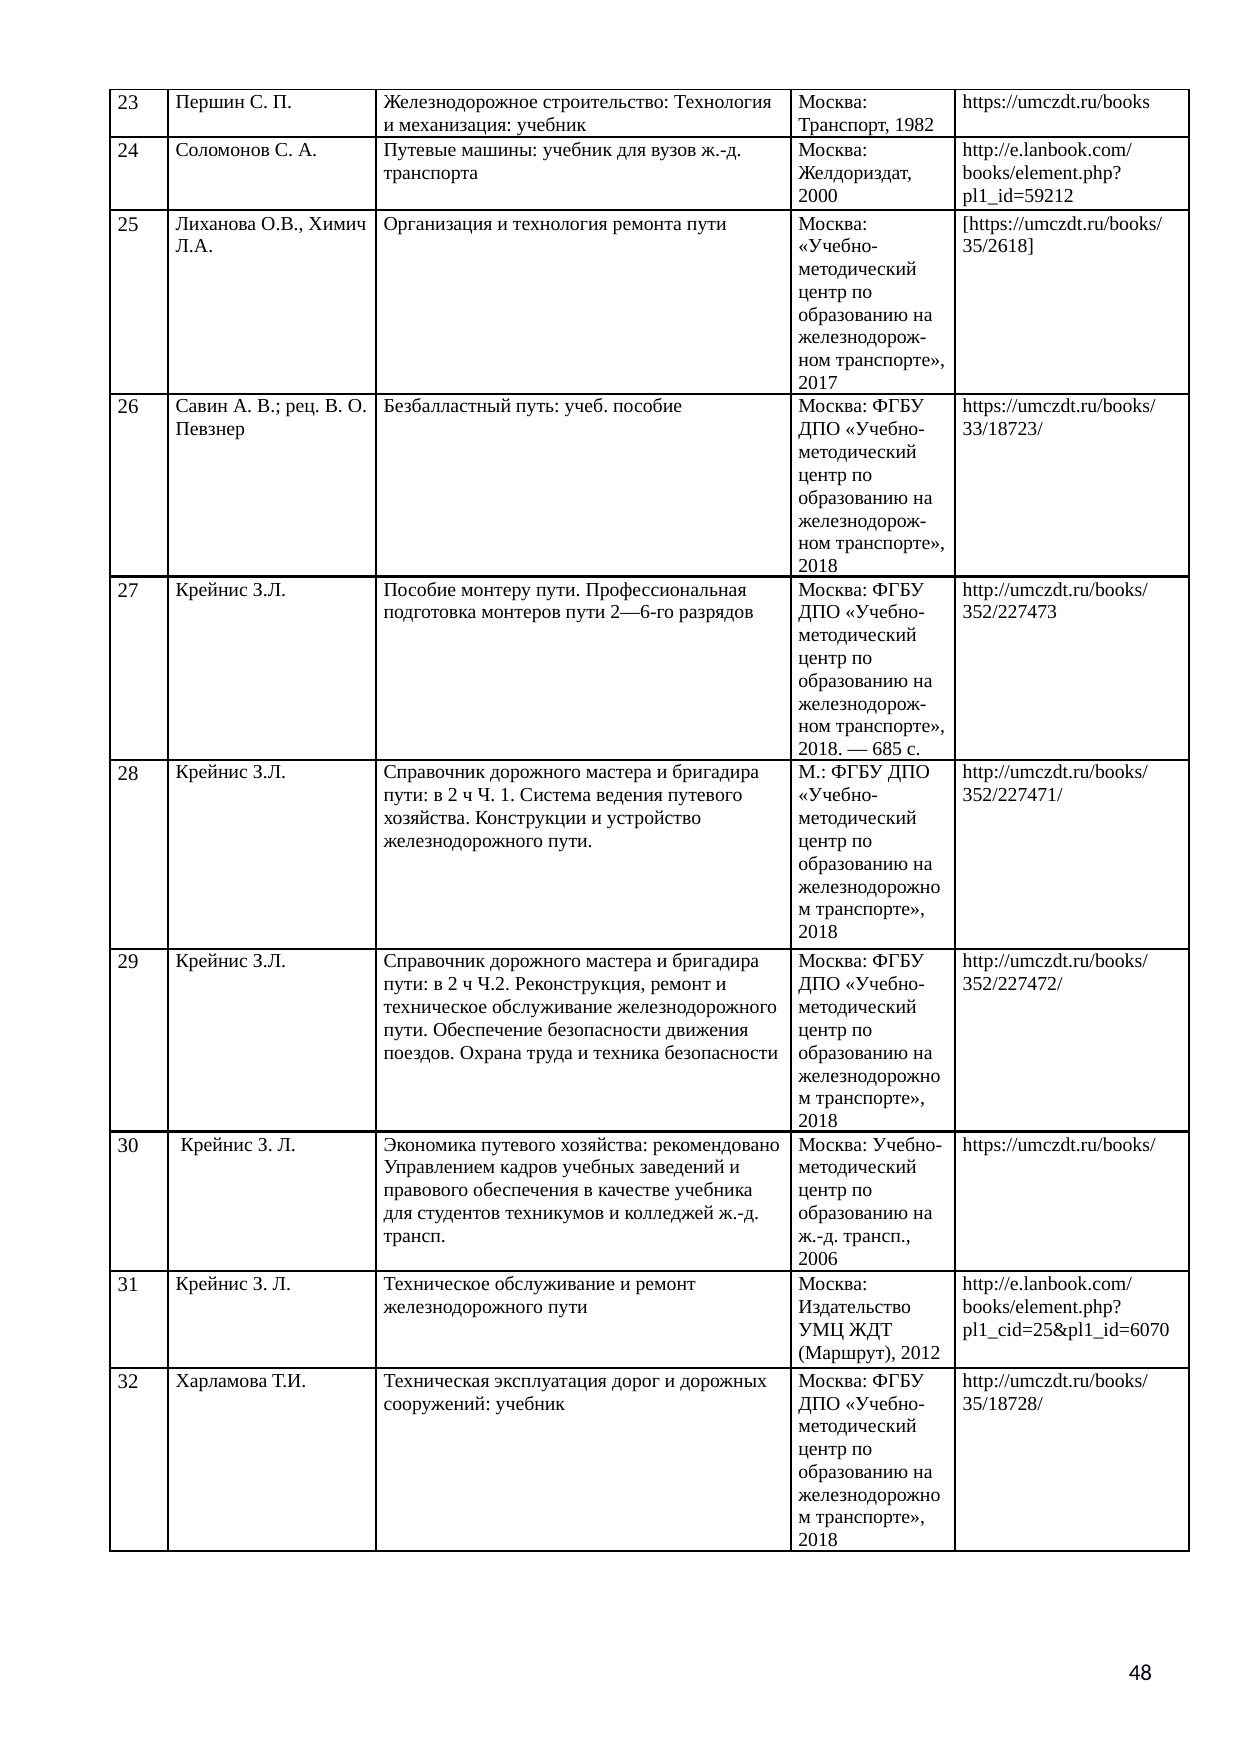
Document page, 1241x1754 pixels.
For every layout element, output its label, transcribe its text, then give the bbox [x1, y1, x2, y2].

table_cell Соломонов С. А. [169, 138, 375, 209]
table_cell Харламова Т.И. [169, 1369, 375, 1549]
table_cell Путевые машины: учебник для вузов ж.-д. транспорта [377, 138, 790, 209]
table_cell Техническое обслуживание и ремонт железнодорожного пути [377, 1272, 790, 1367]
table_cell 25 [111, 211, 167, 392]
table_cell http://umczdt.ru/books/35/18728/ [956, 1369, 1188, 1549]
table_cell Москва: ФГБУ ДПО «Учебно-методический центр по образованию на железнодорожном транспорте», 2018 [792, 1369, 954, 1549]
table_cell Экономика путевого хозяйства: рекомендовано Управлением кадров учебных заведений и правового обеспечения в качестве учебника для студентов техникумов и колледжей ж.-д. трансп. [377, 1133, 790, 1270]
table_cell 27 [111, 578, 167, 758]
table_cell Организация и технология ремонта пути [377, 211, 790, 392]
table_cell 26 [111, 395, 167, 575]
table_cell http://umczdt.ru/books/352/227472/ [956, 950, 1188, 1130]
table_cell Железнодорожное строительство: Технология и механизация: учебник [377, 90, 790, 136]
table_cell http://e.lanbook.com/books/element.php?pl1_id=59212 [956, 138, 1188, 209]
table_cell Безбалластный путь: учеб. пособие [377, 395, 790, 575]
table_cell Крейнис З. Л. [169, 1133, 375, 1270]
table_cell Справочник дорожного мастера и бригадира пути: в 2 ч Ч. 1. Система ведения путевого хозяйства. Конструкции и устройство железнодорожного пути. [377, 761, 790, 947]
table_cell Москва: Издательство УМЦ ЖДТ (Маршрут), 2012 [792, 1272, 954, 1367]
table_cell 29 [111, 950, 167, 1130]
table_cell Крейнис З.Л. [169, 578, 375, 758]
table_cell Крейнис З.Л. [169, 761, 375, 947]
table_cell Москва: «Учебно-методический центр по образованию на железнодорож-ном транспорте», 2017 [792, 211, 954, 392]
table_cell Лиханова О.В., Химич Л.А. [169, 211, 375, 392]
table_cell 32 [111, 1369, 167, 1549]
table_cell Москва: Желдориздат, 2000 [792, 138, 954, 209]
table_cell Крейнис З. Л. [169, 1272, 375, 1367]
table_cell http://e.lanbook.com/books/element.php?pl1_cid=25&pl1_id=6070 [956, 1272, 1188, 1367]
table_cell http://umczdt.ru/books/352/227473 [956, 578, 1188, 758]
table_cell Савин А. В.; рец. В. О. Певзнер [169, 395, 375, 575]
table_cell Москва: ФГБУ ДПО «Учебно-методический центр по образованию на железнодорож-ном транспорте», 2018. — 685 с. [792, 578, 954, 758]
table_cell 28 [111, 761, 167, 947]
table_cell Техническая эксплуатация дорог и дорожных сооружений: учебник [377, 1369, 790, 1549]
table_cell [https://umczdt.ru/books/35/2618] [956, 211, 1188, 392]
table_cell Москва: ФГБУ ДПО «Учебно-методический центр по образованию на железнодорожном транспорте», 2018 [792, 950, 954, 1130]
table_cell Москва: Транспорт, 1982 [792, 90, 954, 136]
table_cell http://umczdt.ru/books/352/227471/ [956, 761, 1188, 947]
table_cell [956, 90, 1188, 136]
table_cell Москва: ФГБУ ДПО «Учебно-методический центр по образованию на железнодорож-ном транспорте», 2018 [792, 395, 954, 575]
table_cell Справочник дорожного мастера и бригадира пути: в 2 ч Ч.2. Реконструкция, ремонт и техническое обслуживание железнодорожного пути. Обеспечение безопасности движения поездов. Охрана труда и техника безопасности [377, 950, 790, 1130]
table_cell 30 [111, 1133, 167, 1270]
table_cell Москва: Учебно- методический центр по образованию на ж.-д. трансп., 2006 [792, 1133, 954, 1270]
table_cell Пособие монтеру пути. Профессиональная подготовка монтеров пути 2—6-го разрядов [377, 578, 790, 758]
table_cell Крейнис З.Л. [169, 950, 375, 1130]
table_cell https://umczdt.ru/books/33/18723/ [956, 395, 1188, 575]
table_cell Першин С. П. [169, 90, 375, 136]
table_cell 31 [111, 1272, 167, 1367]
table_cell 23 [111, 90, 167, 136]
table_cell https://umczdt.ru/books/ [956, 1133, 1188, 1270]
table_cell М.: ФГБУ ДПО «Учебно-методический центр по образованию на железнодорожном транспорте», 2018 [792, 761, 954, 947]
table_cell 24 [111, 138, 167, 209]
